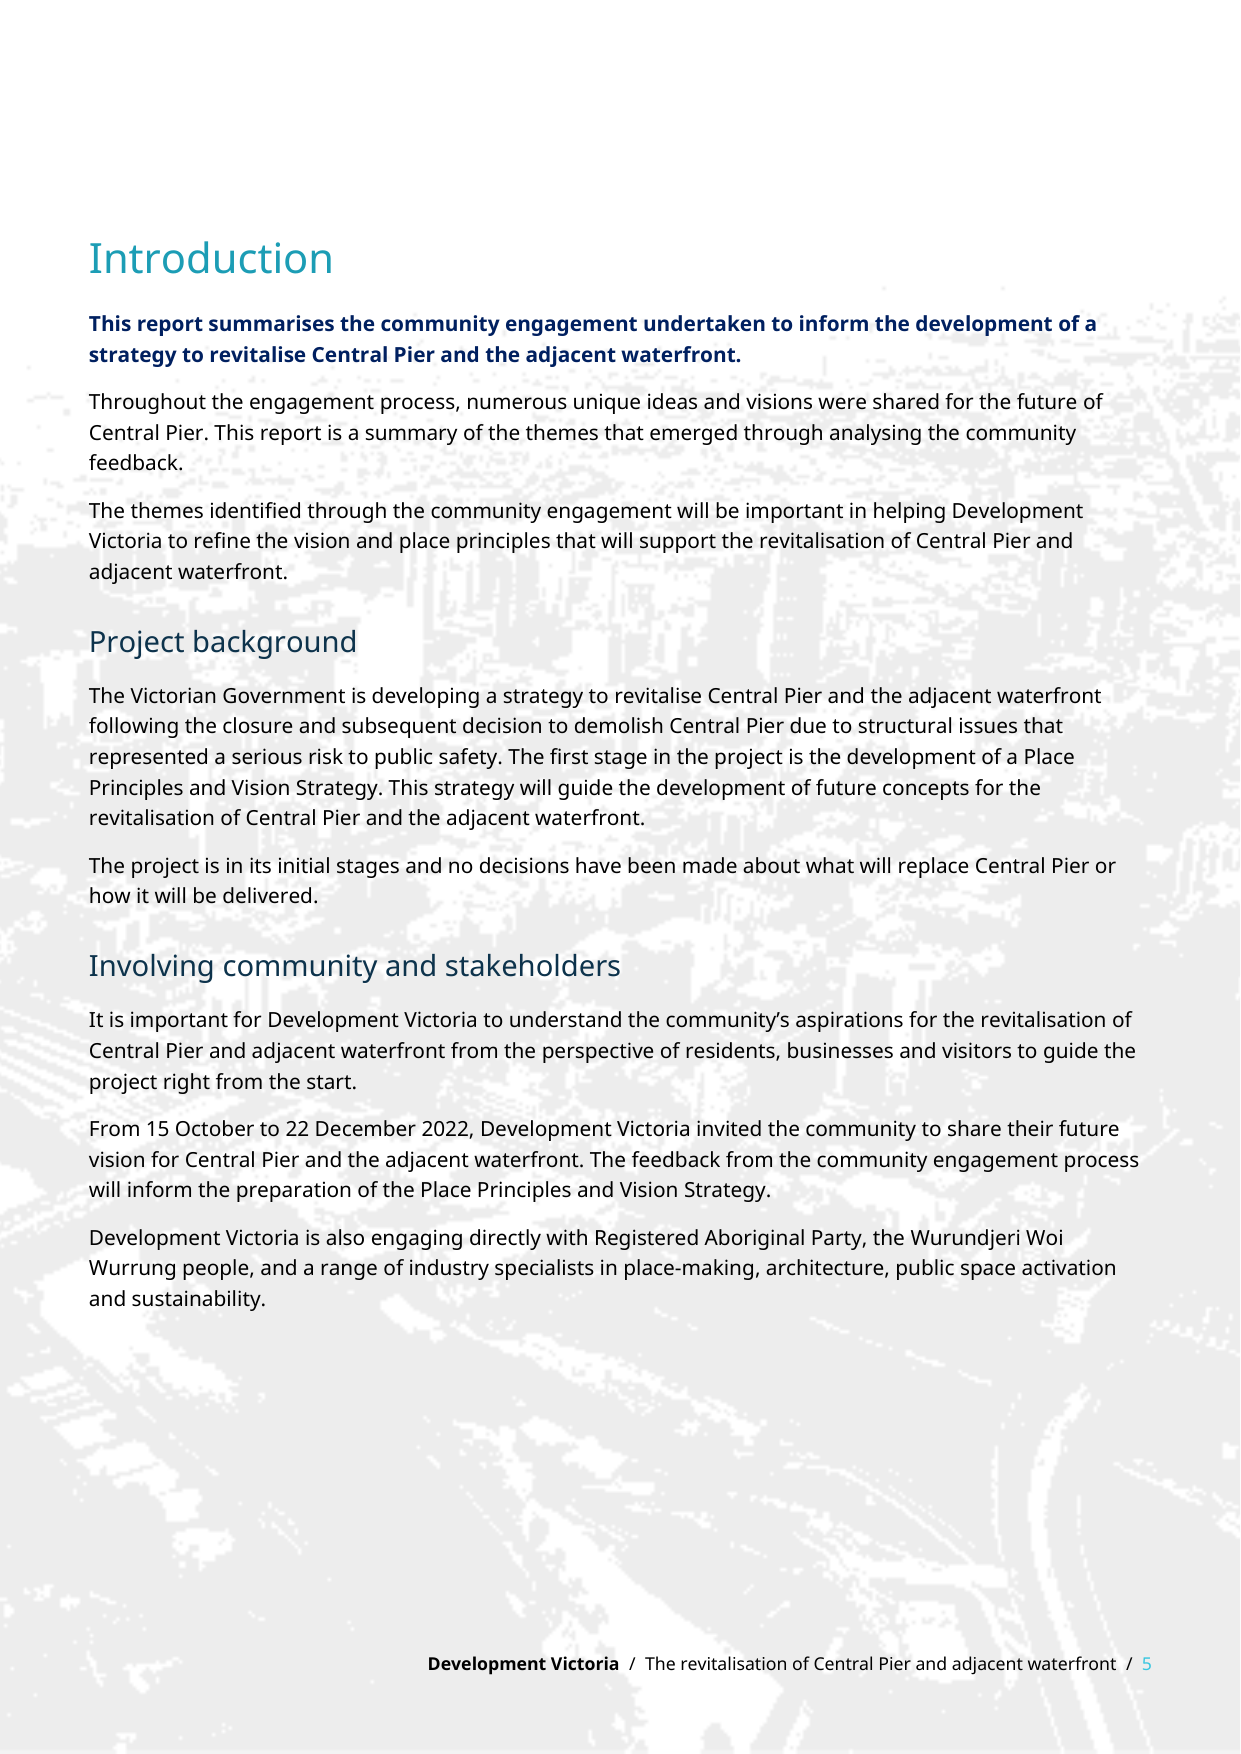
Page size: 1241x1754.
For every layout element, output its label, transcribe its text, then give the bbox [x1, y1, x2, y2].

subtitle Introduction [89, 229, 1152, 285]
text The Victorian Government is developing a strategy to revitalise Central Pier and the adjacent waterfront following the closure and subsequent decision to demolish Central Pier due to structural issues that represented a serious risk to public safety. The first stage in the project is the development of a Place Principles and Vision Strategy. This strategy will guide the development of future concepts for the revitalisation of Central Pier and the adjacent waterfront. [89, 681, 1152, 832]
text The project is in its initial stages and no decisions have been made about what will replace Central Pier or how it will be delivered. [89, 851, 1152, 910]
subtitle Involving community and stakeholders [89, 945, 1152, 985]
text Throughout the engagement process, numerous unique ideas and visions were shared for the future of Central Pier. This report is a summary of the themes that emerged through analysing the community feedback. [89, 387, 1152, 477]
text It is important for Development Victoria to understand the community’s aspirations for the revitalisation of Central Pier and adjacent waterfront from the perspective of residents, businesses and visitors to guide the project right from the start. [89, 1006, 1152, 1095]
text Development Victoria is also engaging directly with Registered Aboriginal Party, the Wurundjeri Woi Wurrung people, and a range of industry specialists in place-making, architecture, public space activation and sustainability. [89, 1223, 1152, 1312]
text From 15 October to 22 December 2022, Development Victoria invited the community to share their future vision for Central Pier and the adjacent waterfront. The feedback from the community engagement process will inform the preparation of the Place Principles and Vision Strategy. [89, 1114, 1152, 1204]
text This report summarises the community engagement undertaken to inform the development of a strategy to revitalise Central Pier and the adjacent waterfront. [89, 309, 1152, 368]
subtitle Project background [89, 621, 1152, 661]
text The themes identified through the community engagement will be important in helping Development Victoria to refine the vision and place principles that will support the revitalisation of Central Pier and adjacent waterfront. [89, 496, 1152, 585]
